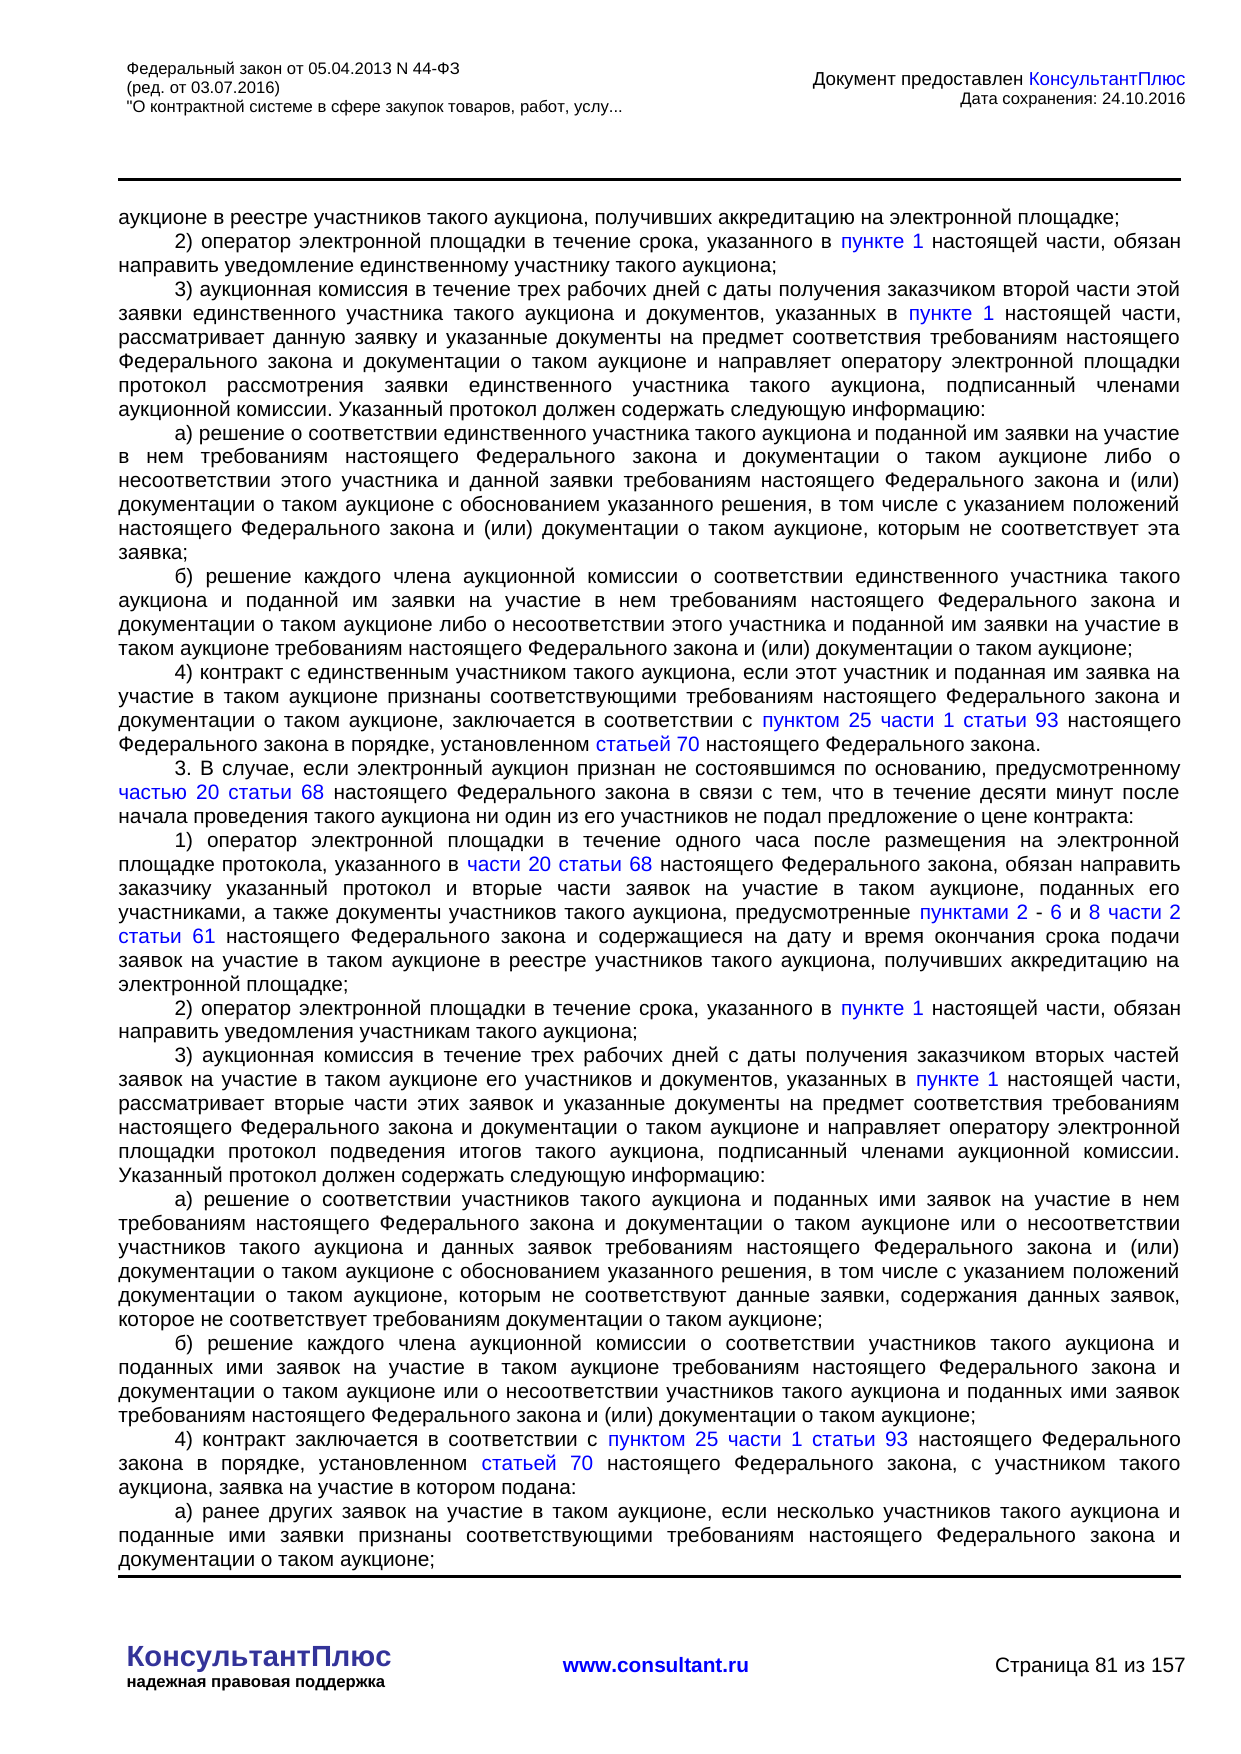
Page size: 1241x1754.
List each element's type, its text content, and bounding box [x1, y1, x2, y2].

text б) решение каждого члена аукционной комиссии о соответствии единственного участника такого аукциона и поданной им заявки на участие в нем требованиям настоящего Федерального закона и документации о таком аукционе либо о несоответствии этого участника и поданной им заявки на участие в таком аукционе требованиям настоящего Федерального закона и (или) документации о таком аукционе; [118, 564, 1181, 660]
text б) решение каждого члена аукционной комиссии о соответствии участников такого аукциона и поданных ими заявок на участие в таком аукционе требованиям настоящего Федерального закона и документации о таком аукционе или о несоответствии участников такого аукциона и поданных ими заявок требованиям настоящего Федерального закона и (или) документации о таком аукционе; [118, 1331, 1181, 1427]
text 3) аукционная комиссия в течение трех рабочих дней с даты получения заказчиком вторых частей заявок на участие в таком аукционе его участников и документов, указанных в пункте 1 настоящей части, рассматривает вторые части этих заявок и указанные документы на предмет соответствия требованиям настоящего Федерального закона и документации о таком аукционе и направляет оператору электронной площадки протокол подведения итогов такого аукциона, подписанный членами аукционной комиссии. Указанный протокол должен содержать следующую информацию: [118, 1043, 1181, 1187]
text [118, 205, 1181, 229]
text а) решение о соответствии участников такого аукциона и поданных ими заявок на участие в нем требованиям настоящего Федерального закона и документации о таком аукционе или о несоответствии участников такого аукциона и данных заявок требованиям настоящего Федерального закона и (или) документации о таком аукционе с обоснованием указанного решения, в том числе с указанием положений документации о таком аукционе, которым не соответствуют данные заявки, содержания данных заявок, которое не соответствует требованиям документации о таком аукционе; [118, 1187, 1181, 1331]
text а) ранее других заявок на участие в таком аукционе, если несколько участников такого аукциона и поданные ими заявки признаны соответствующими требованиям настоящего Федерального закона и документации о таком аукционе; [118, 1498, 1181, 1570]
text 3) аукционная комиссия в течение трех рабочих дней с даты получения заказчиком второй части этой заявки единственного участника такого аукциона и документов, указанных в пункте 1 настоящей части, рассматривает данную заявку и указанные документы на предмет соответствия требованиям настоящего Федерального закона и документации о таком аукционе и направляет оператору электронной площадки протокол рассмотрения заявки единственного участника такого аукциона, подписанный членами аукционной комиссии. Указанный протокол должен содержать следующую информацию: [118, 277, 1181, 420]
text 2) оператор электронной площадки в течение срока, указанного в пункте 1 настоящей части, обязан направить уведомления участникам такого аукциона; [118, 995, 1181, 1043]
text 3. В случае, если электронный аукцион признан не состоявшимся по основанию, предусмотренному частью 20 статьи 68 настоящего Федерального закона в связи с тем, что в течение десяти минут после начала проведения такого аукциона ни один из его участников не подал предложение о цене контракта: [118, 756, 1181, 828]
text 4) контракт заключается в соответствии с пунктом 25 части 1 статьи 93 настоящего Федерального закона в порядке, установленном статьей 70 настоящего Федерального закона, с участником такого аукциона, заявка на участие в котором подана: [118, 1427, 1181, 1498]
text 1) оператор электронной площадки в течение одного часа после размещения на электронной площадке протокола, указанного в части 20 статьи 68 настоящего Федерального закона, обязан направить заказчику указанный протокол и вторые части заявок на участие в таком аукционе, поданных его участниками, а также документы участников такого аукциона, предусмотренные пунктами 2 - 6 и 8 части 2 статьи 61 настоящего Федерального закона и содержащиеся на дату и время окончания срока подачи заявок на участие в таком аукционе в реестре участников такого аукциона, получивших аккредитацию на электронной площадке; [118, 828, 1181, 995]
text 2) оператор электронной площадки в течение срока, указанного в пункте 1 настоящей части, обязан направить уведомление единственному участнику такого аукциона; [118, 229, 1181, 277]
text а) решение о соответствии единственного участника такого аукциона и поданной им заявки на участие в нем требованиям настоящего Федерального закона и документации о таком аукционе либо о несоответствии этого участника и данной заявки требованиям настоящего Федерального закона и (или) документации о таком аукционе с обоснованием указанного решения, в том числе с указанием положений настоящего Федерального закона и (или) документации о таком аукционе, которым не соответствует эта заявка; [118, 420, 1181, 564]
text 4) контракт с единственным участником такого аукциона, если этот участник и поданная им заявка на участие в таком аукционе признаны соответствующими требованиям настоящего Федерального закона и документации о таком аукционе, заключается в соответствии с пунктом 25 части 1 статьи 93 настоящего Федерального закона в порядке, установленном статьей 70 настоящего Федерального закона. [118, 660, 1181, 756]
